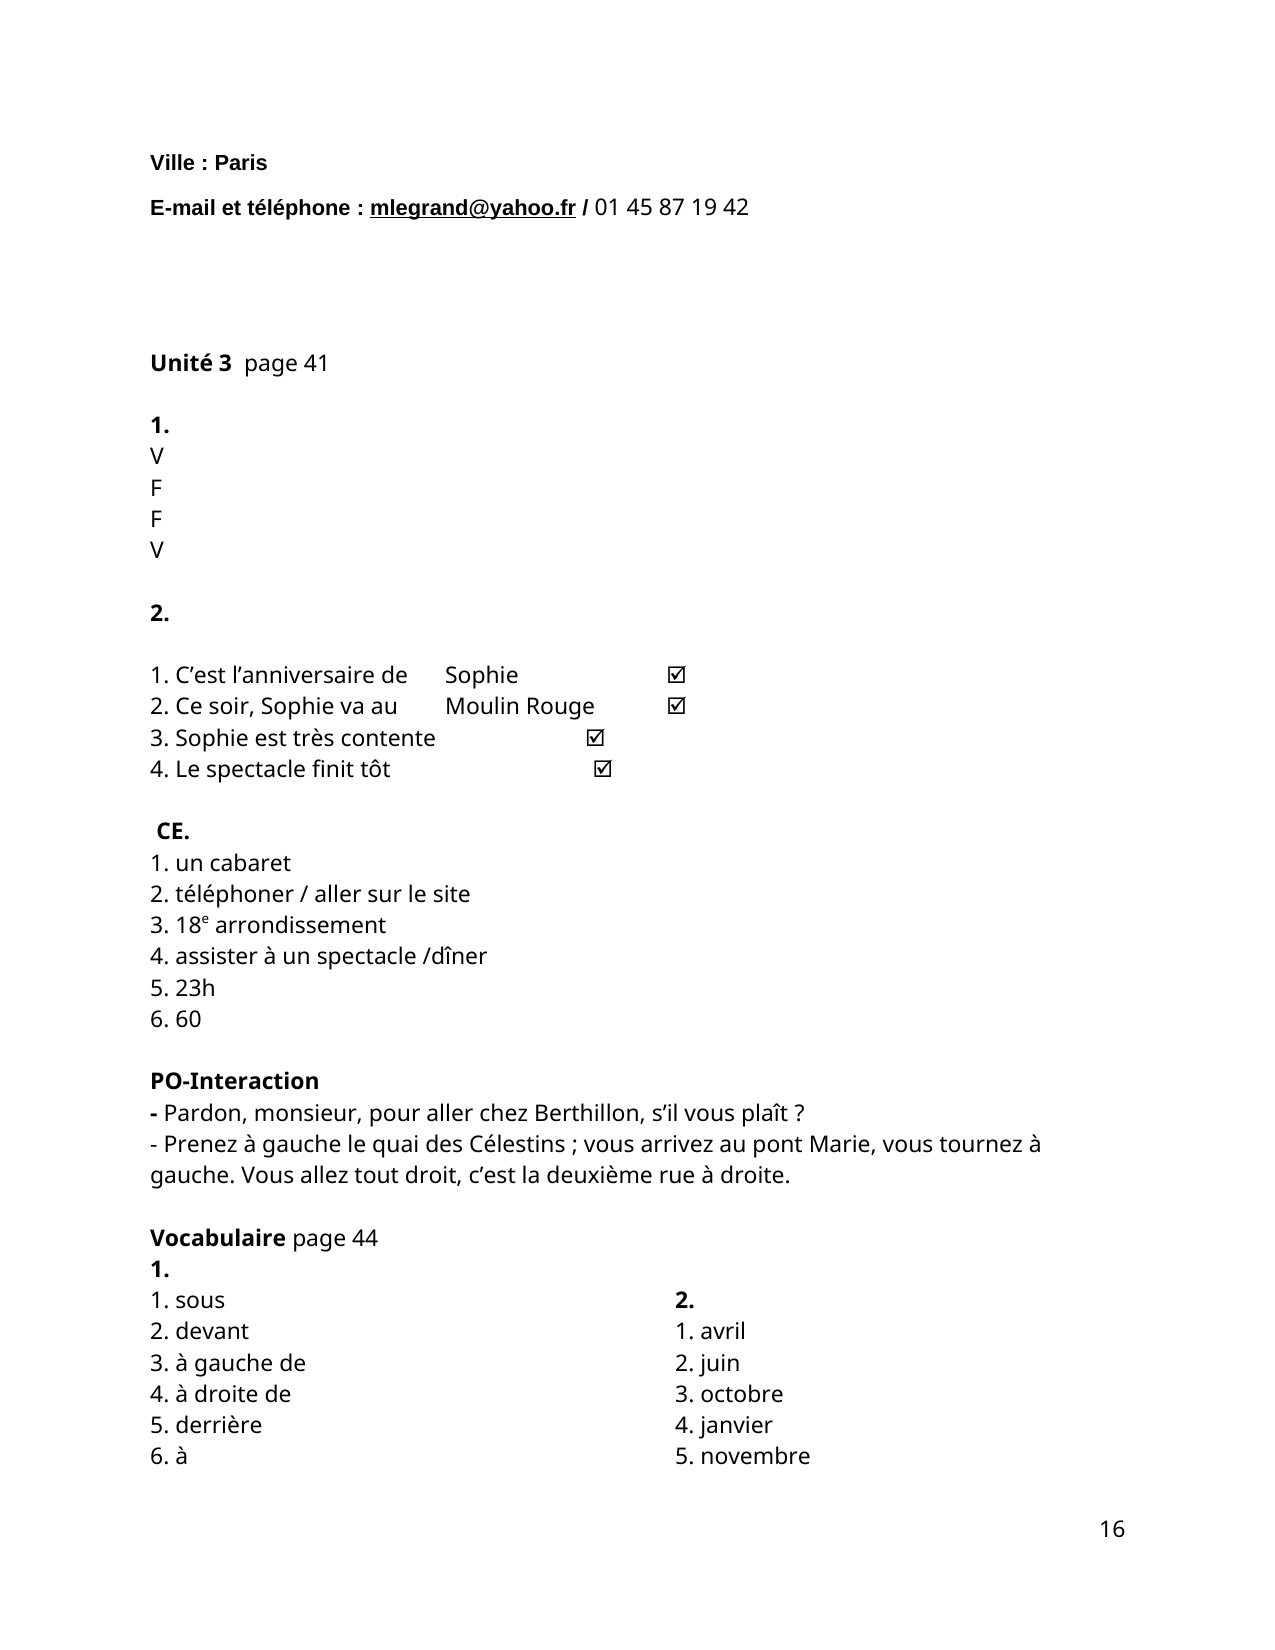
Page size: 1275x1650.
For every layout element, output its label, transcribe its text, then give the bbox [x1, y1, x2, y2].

text 1. un cabaret [150, 847, 1125, 878]
text 2. Ce soir, Sophie va au Moulin Rouge [150, 690, 1125, 722]
text F [150, 503, 1125, 534]
text 2. [150, 597, 1125, 628]
text 2. téléphoner / aller sur le site [150, 878, 1125, 909]
text 4. assister à un spectacle /dîner [150, 940, 1125, 972]
text Unité 3 page 41 [150, 347, 1125, 378]
text PO-Interaction [150, 1065, 1125, 1097]
text V [150, 534, 1125, 565]
text 5. novembre [675, 1440, 1125, 1472]
text 1. C’est l’anniversaire de Sophie [150, 659, 1125, 690]
text 3. 18e arrondissement [150, 909, 1125, 940]
text 2. [675, 1284, 1125, 1315]
text 4. Le spectacle finit tôt [150, 753, 1125, 784]
text 1. [150, 1253, 600, 1284]
text V [150, 440, 1125, 472]
text 6. 60 [150, 1003, 1125, 1034]
text 5. derrière [150, 1409, 600, 1440]
text 3. octobre [675, 1378, 1125, 1409]
text 5. 23h [150, 972, 1125, 1003]
text CE. [150, 815, 1125, 847]
text - Pardon, monsieur, pour aller chez Berthillon, s’il vous plaît ? [150, 1097, 1125, 1128]
text 4. janvier [675, 1409, 1125, 1440]
text 1. avril [675, 1315, 1125, 1347]
text 2. juin [675, 1347, 1125, 1378]
text 2. devant [150, 1315, 600, 1347]
text F [150, 472, 1125, 503]
text Vocabulaire page 44 [150, 1222, 1125, 1253]
text 1. [150, 409, 1125, 440]
text 3. à gauche de [150, 1347, 600, 1378]
text 4. à droite de [150, 1378, 600, 1409]
text 6. à [150, 1440, 600, 1472]
text 3. Sophie est très contente [150, 722, 1125, 753]
text - Prenez à gauche le quai des Célestins ; vous arrivez au pont Marie, vous tournez à gauche. Vous allez tout droit, c’est la deuxième rue à droite. [150, 1128, 1125, 1190]
text 1. sous [150, 1284, 600, 1315]
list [150, 150, 1125, 222]
